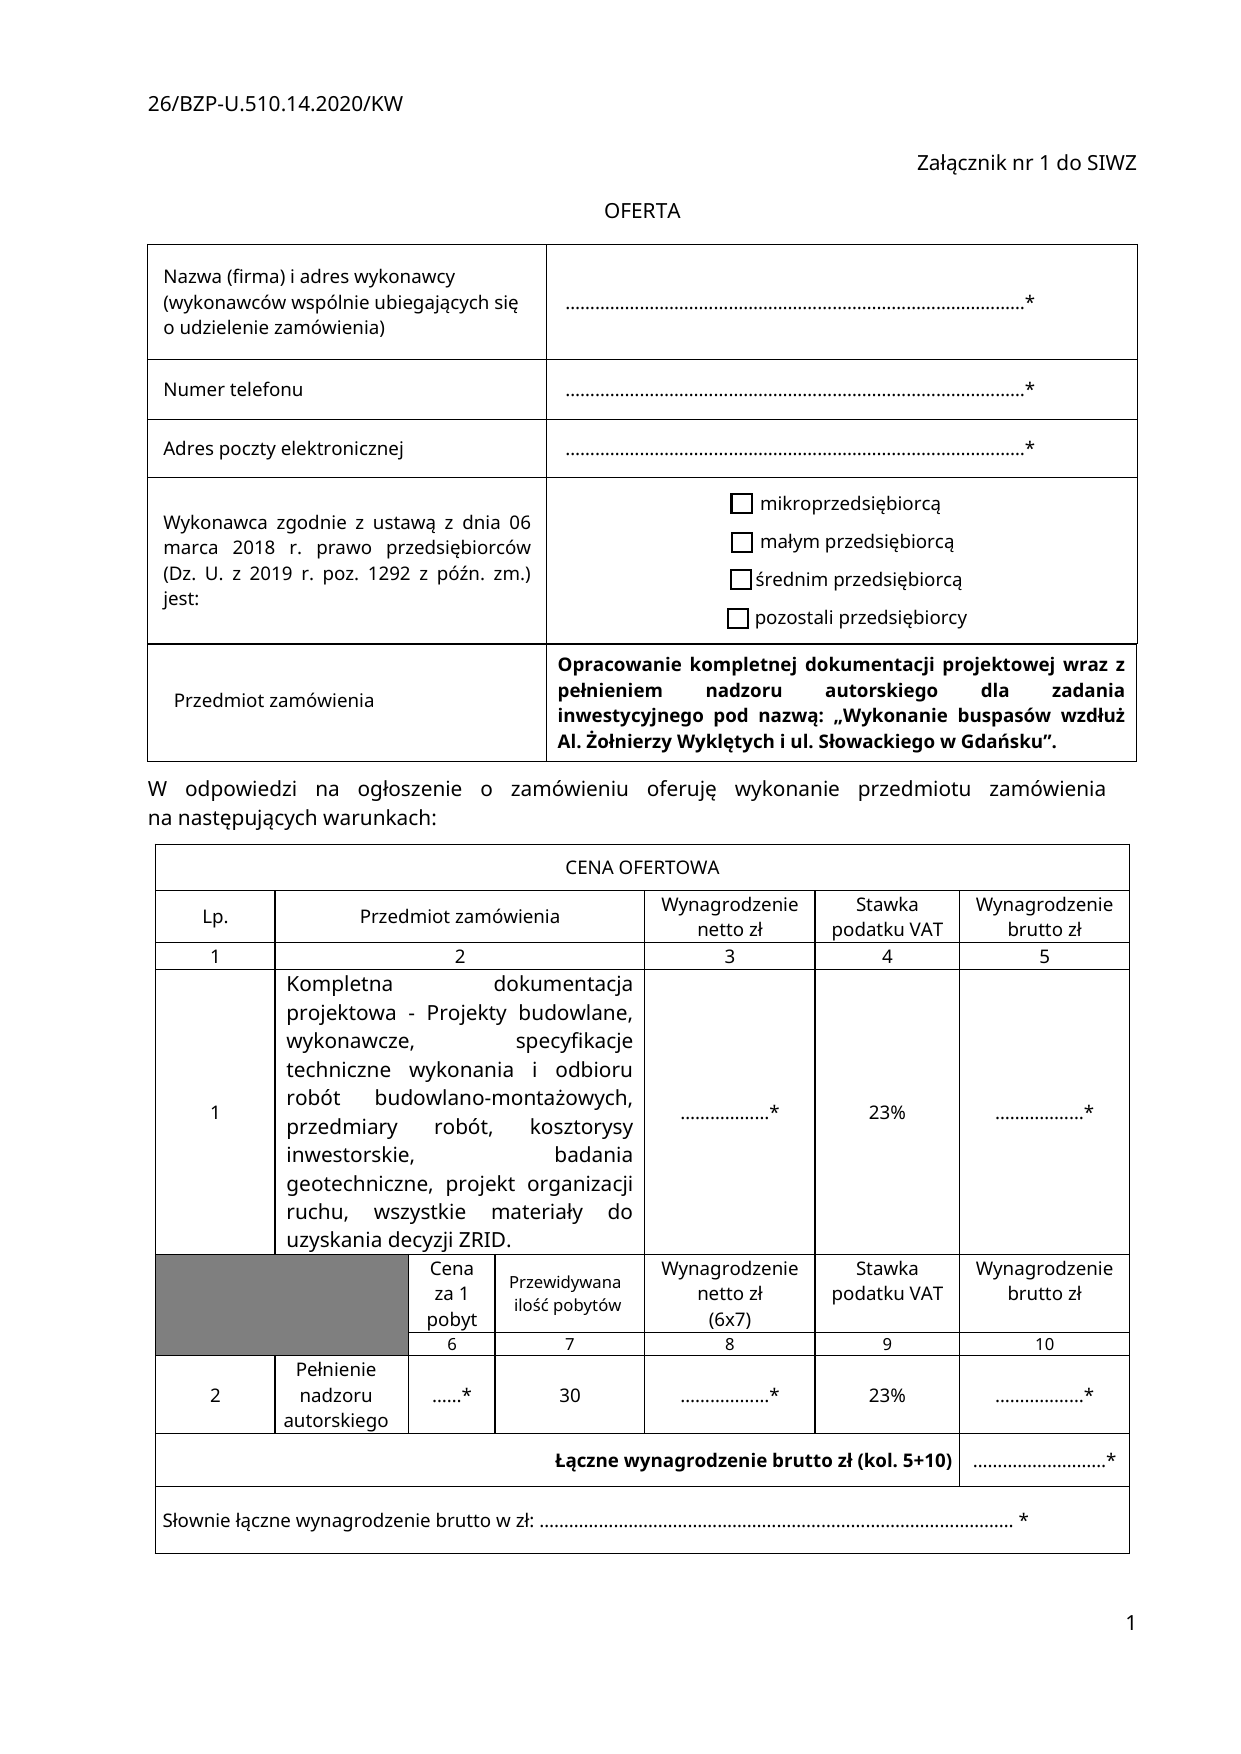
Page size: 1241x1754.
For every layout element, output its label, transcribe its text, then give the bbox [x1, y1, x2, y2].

table_header …………………………………………………………………………………* [547, 245, 1137, 359]
text Załącznik nr 1 do SIWZ [148, 148, 1137, 176]
table_cell Cena za 1 pobyt [409, 1255, 494, 1332]
table_cell Przedmiot zamówienia [276, 891, 644, 942]
table_cell Wynagrodzenie netto zł (6x7) [645, 1255, 814, 1332]
table_cell ………………* [645, 1356, 814, 1433]
table_cell 7 [496, 1333, 644, 1355]
table_header Nazwa (firma) i adres wykonawcy (wykonawców wspólnie ubiegających się o udzielenie zamówienia) [148, 245, 546, 359]
table_cell Wykonawca zgodnie z ustawą z dnia 06 marca 2018 r. prawo przedsiębiorców (Dz. U. z 2019 r. poz. 1292 z późn. zm.) jest: [148, 478, 546, 642]
table_cell Wynagrodzenie brutto zł [960, 891, 1129, 942]
table_header Opracowanie kompletnej dokumentacji projektowej wraz z pełnieniem nadzoru autorskiego dla zadania inwestycyjnego pod nazwą: „Wykonanie buspasów wzdłuż Al. Żołnierzy Wyklętych i ul. Słowackiego w Gdańsku”. [547, 645, 1136, 761]
table_cell [156, 1255, 408, 1355]
table_cell 5 [960, 943, 1129, 968]
table_cell 6 [409, 1333, 494, 1355]
text OFERTA [148, 196, 1137, 224]
table_cell Numer telefonu [148, 360, 546, 418]
table_cell Adres poczty elektronicznej [148, 420, 546, 477]
table_cell Słownie łączne wynagrodzenie brutto w zł: …………………………………………………………………………………… * [156, 1487, 1129, 1553]
table_cell 2 [156, 1356, 274, 1433]
table_cell Łączne wynagrodzenie brutto zł (kol. 5+10) [156, 1434, 959, 1486]
table_cell 1 [156, 943, 274, 968]
table_cell 4 [816, 943, 959, 968]
table_cell mikroprzedsiębiorcą małym przedsiębiorcą średnim przedsiębiorcą pozostali przedsiębiorcy [547, 478, 1137, 642]
table_cell 23% [816, 1356, 959, 1433]
table_cell …………………………………………………………………………………* [547, 360, 1137, 418]
table_cell 8 [645, 1333, 814, 1355]
table_cell Wynagrodzenie brutto zł [960, 1255, 1129, 1332]
table_cell Pełnienie nadzoru autorskiego [276, 1356, 408, 1433]
table_cell ………………………* [960, 1434, 1129, 1486]
table_cell ………………* [645, 970, 814, 1254]
table_cell Stawka podatku VAT [816, 1255, 959, 1332]
table_cell Wynagrodzenie netto zł [645, 891, 814, 942]
table_cell ………………* [960, 1356, 1129, 1433]
table_cell …………………………………………………………………………………* [547, 420, 1137, 477]
table_cell Lp. [156, 891, 274, 942]
table_cell ……* [409, 1356, 494, 1433]
table_header Przedmiot zamówienia [148, 645, 546, 761]
table_cell 1 [156, 970, 274, 1254]
table_cell 9 [816, 1333, 959, 1355]
table_cell Kompletna dokumentacja projektowa - Projekty budowlane, wykonawcze, specyfikacje techniczne wykonania i odbioru robót budowlano-montażowych, przedmiary robót, kosztorysy inwestorskie, badania geotechniczne, projekt organizacji ruchu, wszystkie materiały do uzyskania decyzji ZRID. [276, 970, 644, 1254]
table_cell Przewidywana ilość pobytów [496, 1255, 644, 1332]
text W odpowiedzi na ogłoszenie o zamówieniu oferuję wykonanie przedmiotu zamówienia na następujących warunkach: [148, 774, 1107, 831]
table_header CENA OFERTOWA [156, 845, 1129, 890]
table_cell 10 [960, 1333, 1129, 1355]
table_cell ………………* [960, 970, 1129, 1254]
table_cell 2 [276, 943, 644, 968]
table_cell 3 [645, 943, 814, 968]
table_cell 23% [816, 970, 959, 1254]
table_cell Stawka podatku VAT [816, 891, 959, 942]
table_cell 30 [496, 1356, 644, 1433]
